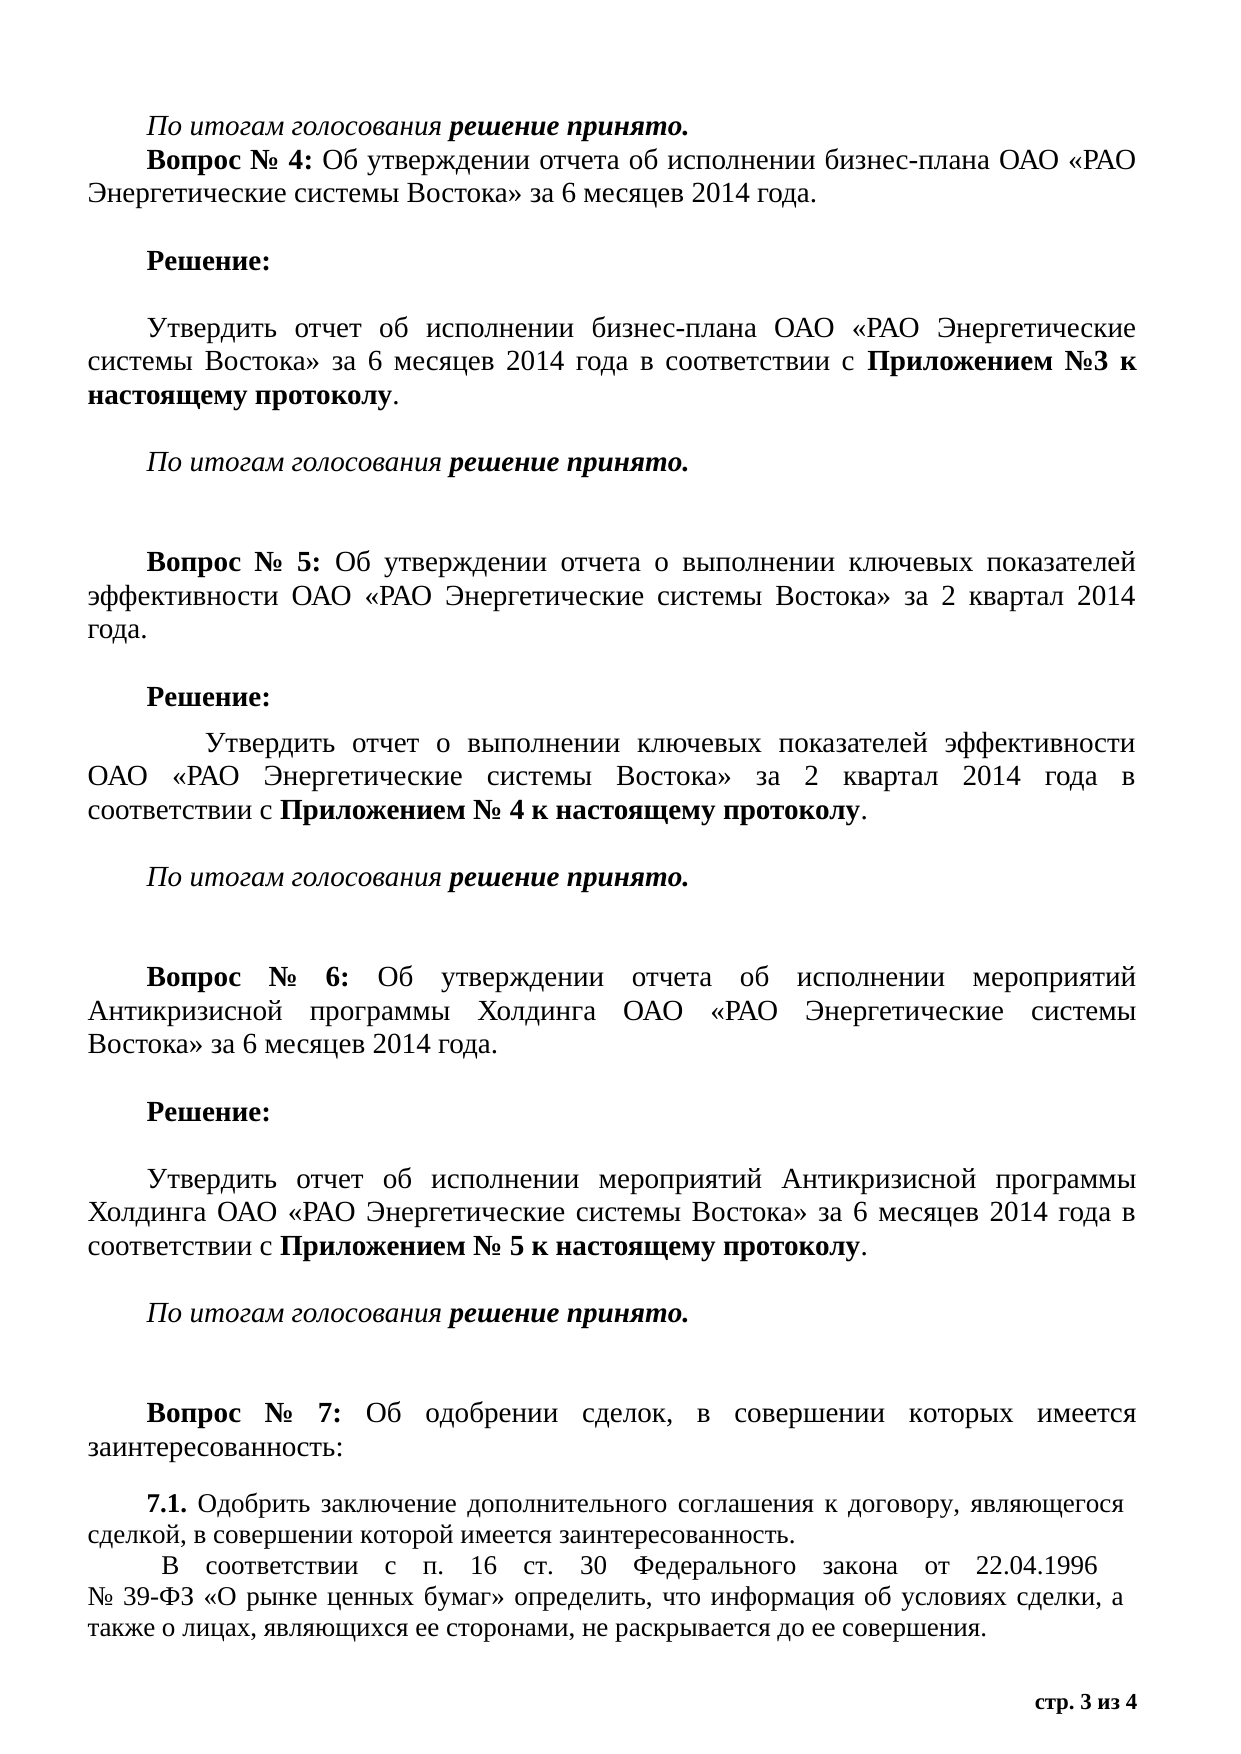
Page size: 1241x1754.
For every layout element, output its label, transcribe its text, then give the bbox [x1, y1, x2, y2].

text Вопрос № 4: Об утверждении отчета об исполнении бизнес-плана ОАО «РАО Энергетические системы Востока» за 6 месяцев 2014 года. [87, 142, 1137, 209]
text Утвердить отчет о выполнении ключевых показателей эффективности ОАО «РАО Энергетические системы Востока» за 2 квартал 2014 года в соответствии с Приложением № 4 к настоящему протоколу. [87, 725, 1137, 825]
text По итогам голосования решение принято. [87, 859, 1137, 892]
text Решение: [87, 679, 1137, 712]
text Вопрос № 7: Об одобрении сделок, в совершении которых имеется заинтересованность: [87, 1396, 1137, 1463]
text Утвердить отчет об исполнении бизнес-плана ОАО «РАО Энергетические системы Востока» за 6 месяцев 2014 года в соответствии с Приложением №3 к настоящему протоколу. [87, 310, 1137, 410]
text По итогам голосования решение принято. [87, 108, 1137, 142]
text 7.1. Одобрить заключение дополнительного соглашения к договору, являющегося сделкой, в совершении которой имеется заинтересованность. [87, 1487, 1125, 1549]
text По итогам голосования решение принято. [87, 1295, 1137, 1328]
text Вопрос № 6: Об утверждении отчета об исполнении мероприятий Антикризисной программы Холдинга ОАО «РАО Энергетические системы Востока» за 6 месяцев 2014 года. [87, 959, 1137, 1060]
text Вопрос № 5: Об утверждении отчета о выполнении ключевых показателей эффективности ОАО «РАО Энергетические системы Востока» за 2 квартал 2014 года. [87, 544, 1137, 645]
text Утвердить отчет об исполнении мероприятий Антикризисной программы Холдинга ОАО «РАО Энергетические системы Востока» за 6 месяцев 2014 года в соответствии с Приложением № 5 к настоящему протоколу. [87, 1161, 1137, 1261]
text По итогам голосования решение принято. [87, 444, 1137, 477]
text Решение: [87, 1094, 1137, 1127]
text Решение: [87, 243, 1137, 276]
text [87, 1549, 1125, 1642]
